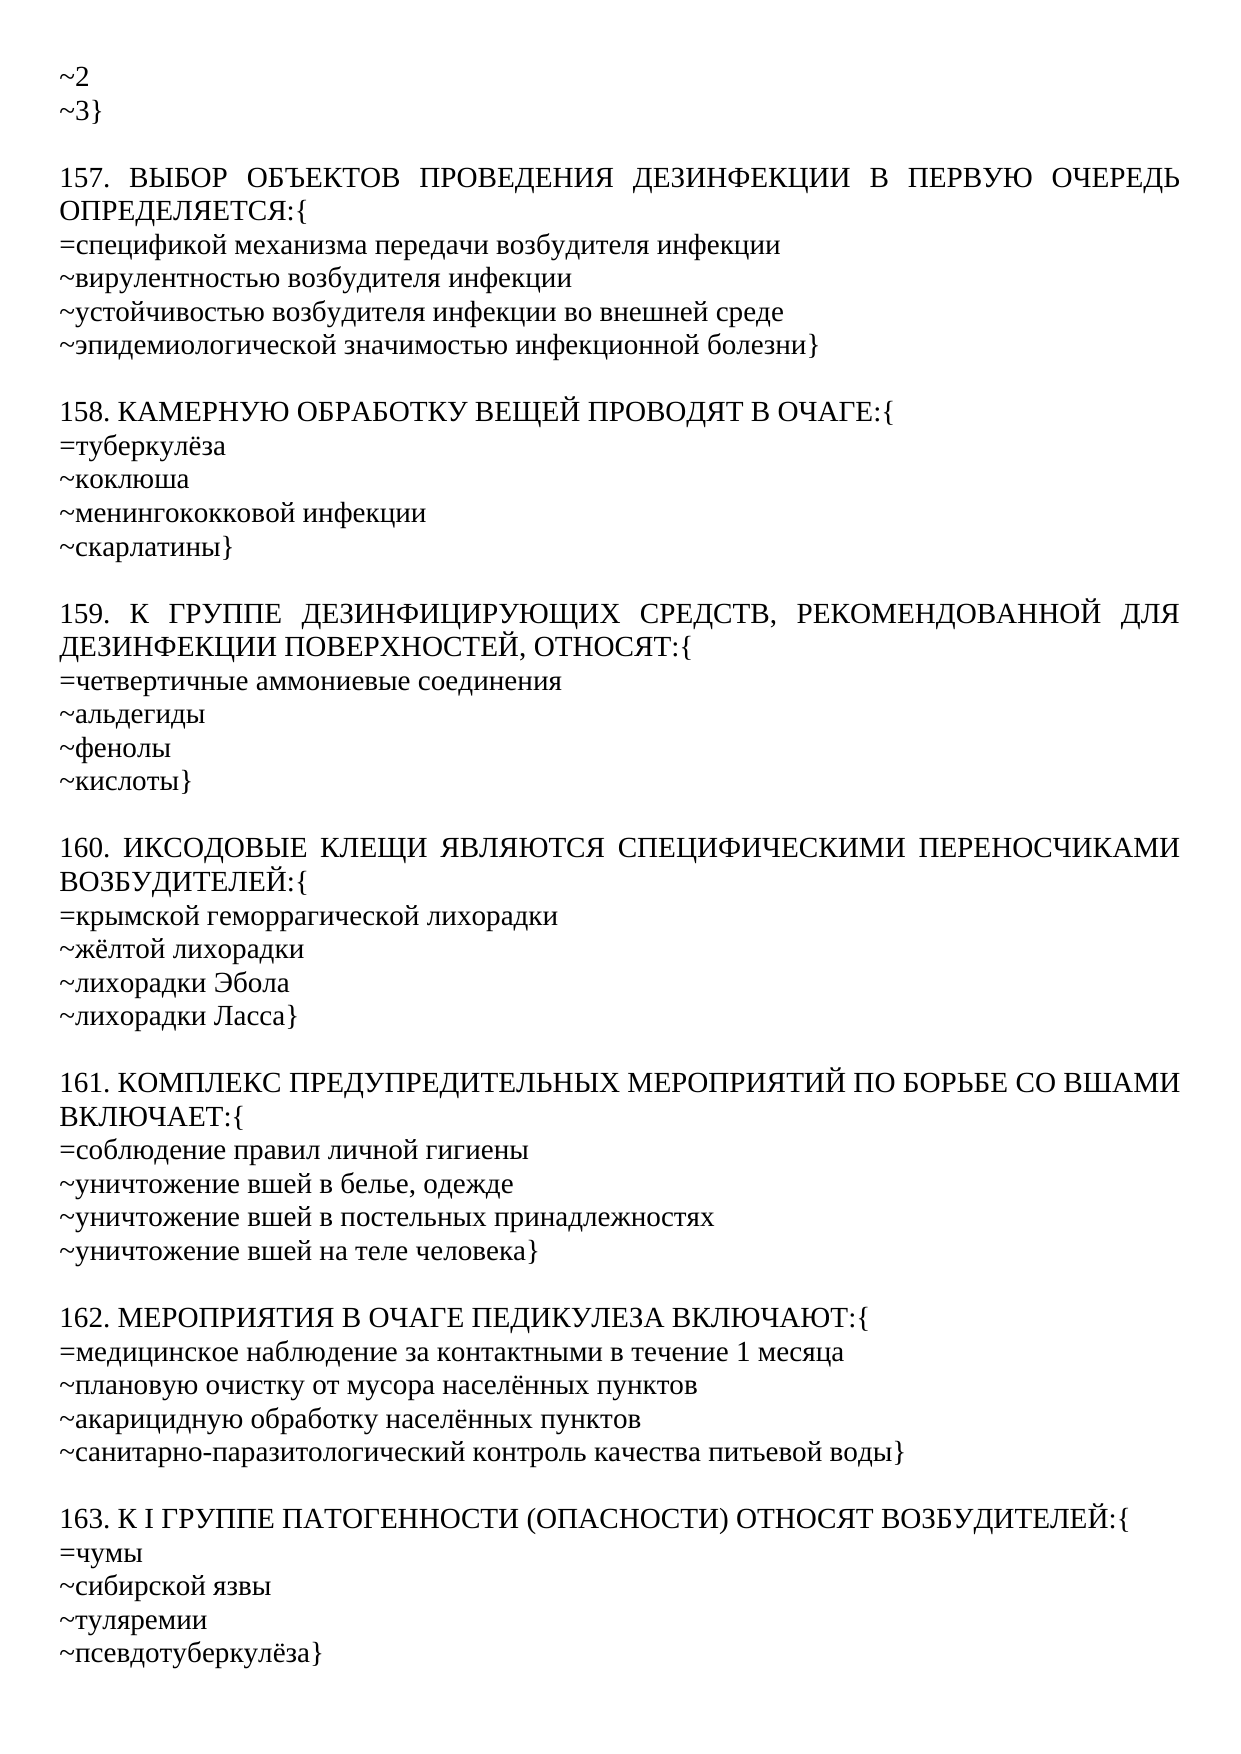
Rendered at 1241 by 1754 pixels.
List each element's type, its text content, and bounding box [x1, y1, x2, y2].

text ~санитарно-паразитологический контроль качества питьевой воды} [59, 1434, 1181, 1468]
text ~сибирской язвы [59, 1568, 1181, 1602]
text ~акарицидную обработку населённых пунктов [59, 1401, 1181, 1434]
text =туберкулёза [59, 428, 1181, 462]
text =чумы [59, 1535, 1181, 1568]
text =крымской геморрагической лихорадки [59, 898, 1181, 931]
text ~туляремии [59, 1602, 1181, 1636]
text 157. ВЫБОР ОБЪЕКТОВ ПРОВЕДЕНИЯ ДЕЗИНФЕКЦИИ В ПЕРВУЮ ОЧЕРЕДЬ ОПРЕДЕЛЯЕТСЯ:{ [59, 160, 1181, 227]
text 161. КОМПЛЕКС ПРЕДУПРЕДИТЕЛЬНЫХ МЕРОПРИЯТИЙ ПО БОРЬБЕ СО ВШАМИ ВКЛЮЧАЕТ:{ [59, 1065, 1181, 1132]
text ~уничтожение вшей на теле человека} [59, 1233, 1181, 1267]
text ~лихорадки Ласса} [59, 998, 1181, 1032]
text =четвертичные аммониевые соединения [59, 663, 1181, 696]
text ~уничтожение вшей в постельных принадлежностях [59, 1199, 1181, 1233]
text 160. ИКСОДОВЫЕ КЛЕЩИ ЯВЛЯЮТСЯ СПЕЦИФИЧЕСКИМИ ПЕРЕНОСЧИКАМИ ВОЗБУДИТЕЛЕЙ:{ [59, 831, 1181, 898]
text ~альдегиды [59, 696, 1181, 730]
text 159. К ГРУППЕ ДЕЗИНФИЦИРУЮЩИХ СРЕДСТВ, РЕКОМЕНДОВАННОЙ ДЛЯ ДЕЗИНФЕКЦИИ ПОВЕРХНОСТЕЙ, ОТНОСЯТ:{ [59, 596, 1181, 663]
text ~плановую очистку от мусора населённых пунктов [59, 1367, 1181, 1401]
text ~скарлатины} [59, 529, 1181, 562]
text =спецификой механизма передачи возбудителя инфекции [59, 227, 1181, 260]
text ~2 [59, 59, 1181, 93]
text ~устойчивостью возбудителя инфекции во внешней среде [59, 294, 1181, 327]
text ~менингококковой инфекции [59, 495, 1181, 529]
text 163. К I ГРУППЕ ПАТОГЕННОСТИ (ОПАСНОСТИ) ОТНОСЯТ ВОЗБУДИТЕЛЕЙ:{ [59, 1501, 1181, 1535]
text 158. КАМЕРНУЮ ОБРАБОТКУ ВЕЩЕЙ ПРОВОДЯТ В ОЧАГЕ:{ [59, 394, 1181, 428]
text ~эпидемиологической значимостью инфекционной болезни} [59, 327, 1181, 361]
text ~уничтожение вшей в белье, одежде [59, 1166, 1181, 1199]
text ~фенолы [59, 730, 1181, 763]
text =медицинское наблюдение за контактными в течение 1 месяца [59, 1334, 1181, 1367]
text ~псевдотуберкулёза} [59, 1636, 1181, 1669]
text ~жёлтой лихорадки [59, 931, 1181, 965]
text ~3} [59, 93, 1181, 126]
text 162. МЕРОПРИЯТИЯ В ОЧАГЕ ПЕДИКУЛЕЗА ВКЛЮЧАЮТ:{ [59, 1300, 1181, 1334]
text ~кислоты} [59, 763, 1181, 797]
text =соблюдение правил личной гигиены [59, 1132, 1181, 1166]
text ~лихорадки Эбола [59, 965, 1181, 998]
text ~коклюша [59, 462, 1181, 495]
text ~вирулентностью возбудителя инфекции [59, 260, 1181, 294]
